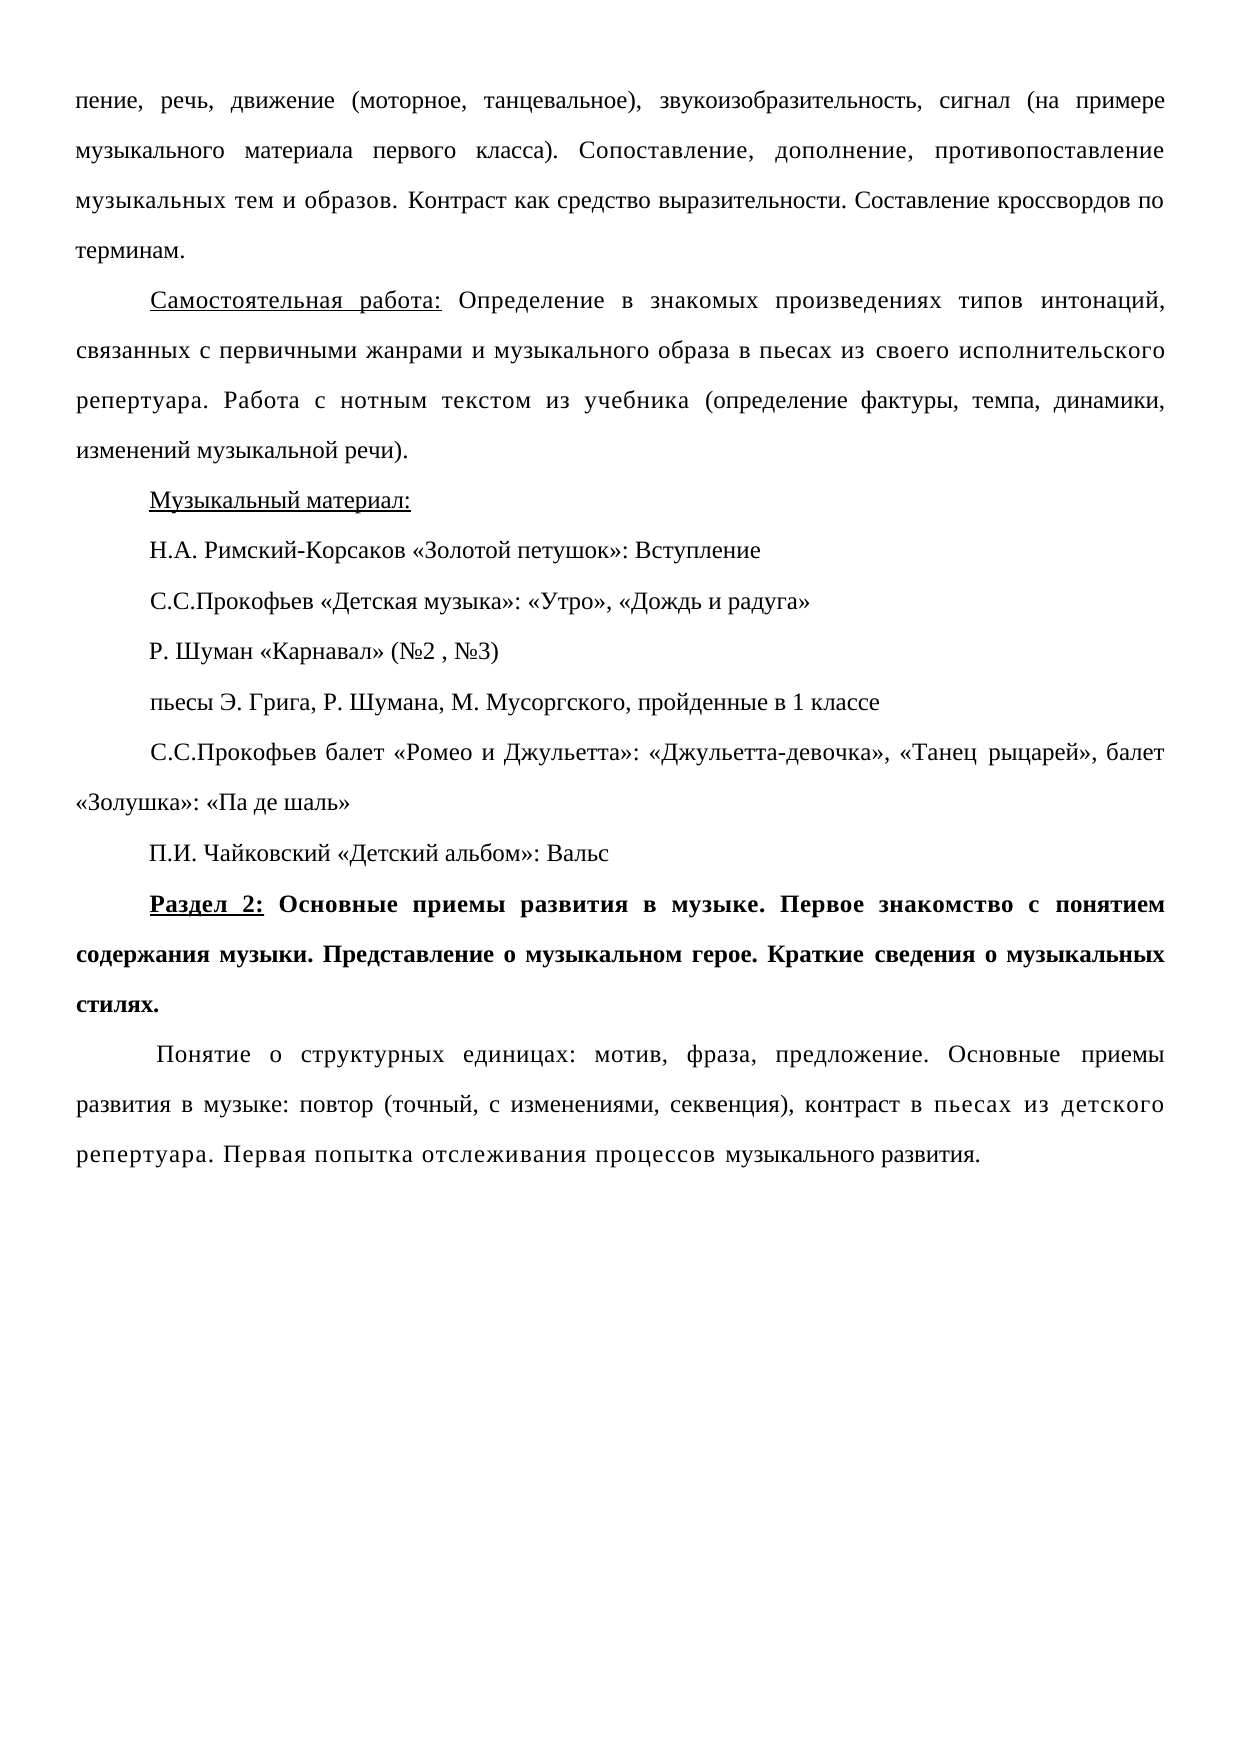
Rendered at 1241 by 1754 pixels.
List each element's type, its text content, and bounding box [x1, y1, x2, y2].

text Самостоятельная работа: Определение в знакомых произведениях типов интонаций, связанных с первичными жанрами и музыкального образа в пьесах из своего исполнительского репертуара. Работа с нотным текстом из учебника (определение фактуры, темпа, динамики, изменений музыкальной речи). [76, 268, 1165, 468]
text Н.А. Римский-Корсаков «Золотой петушок»: Вступление [149, 518, 1165, 568]
text П.И. Чайковский «Детский альбом»: Вальс [149, 821, 1165, 871]
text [75, 68, 1165, 268]
text Раздел 2: Основные приемы развития в музыке. Первое знакомство с понятием содержания музыки. Представление о музыкальном герое. Краткие сведения о музыкальных стилях. [76, 873, 1165, 1023]
text С.С.Прокофьев «Детская музыка»: «Утро», «Дождь и радуга» [150, 569, 1165, 619]
text Музыкальный материал: [149, 468, 1165, 518]
text Понятие о структурных единицах: мотив, фраза, предложение. Основные приемы развития в музыке: повтор (точный, с изменениями, секвенция), контраст в пьесах из детского репертуара. Первая попытка отслеживания процессов музыкального развития. [76, 1023, 1164, 1173]
text пьесы Э. Грига, Р. Шумана, М. Мусоргского, пройденные в 1 классе [150, 670, 1165, 720]
text Р. Шуман «Карнавал» (№2 , №3) [149, 619, 1165, 669]
text С.С.Прокофьев балет «Ромео и Джульетта»: «Джульетта-девочка», «Танец рыцарей», балет «Золушка»: «Па де шаль» [75, 721, 1164, 821]
